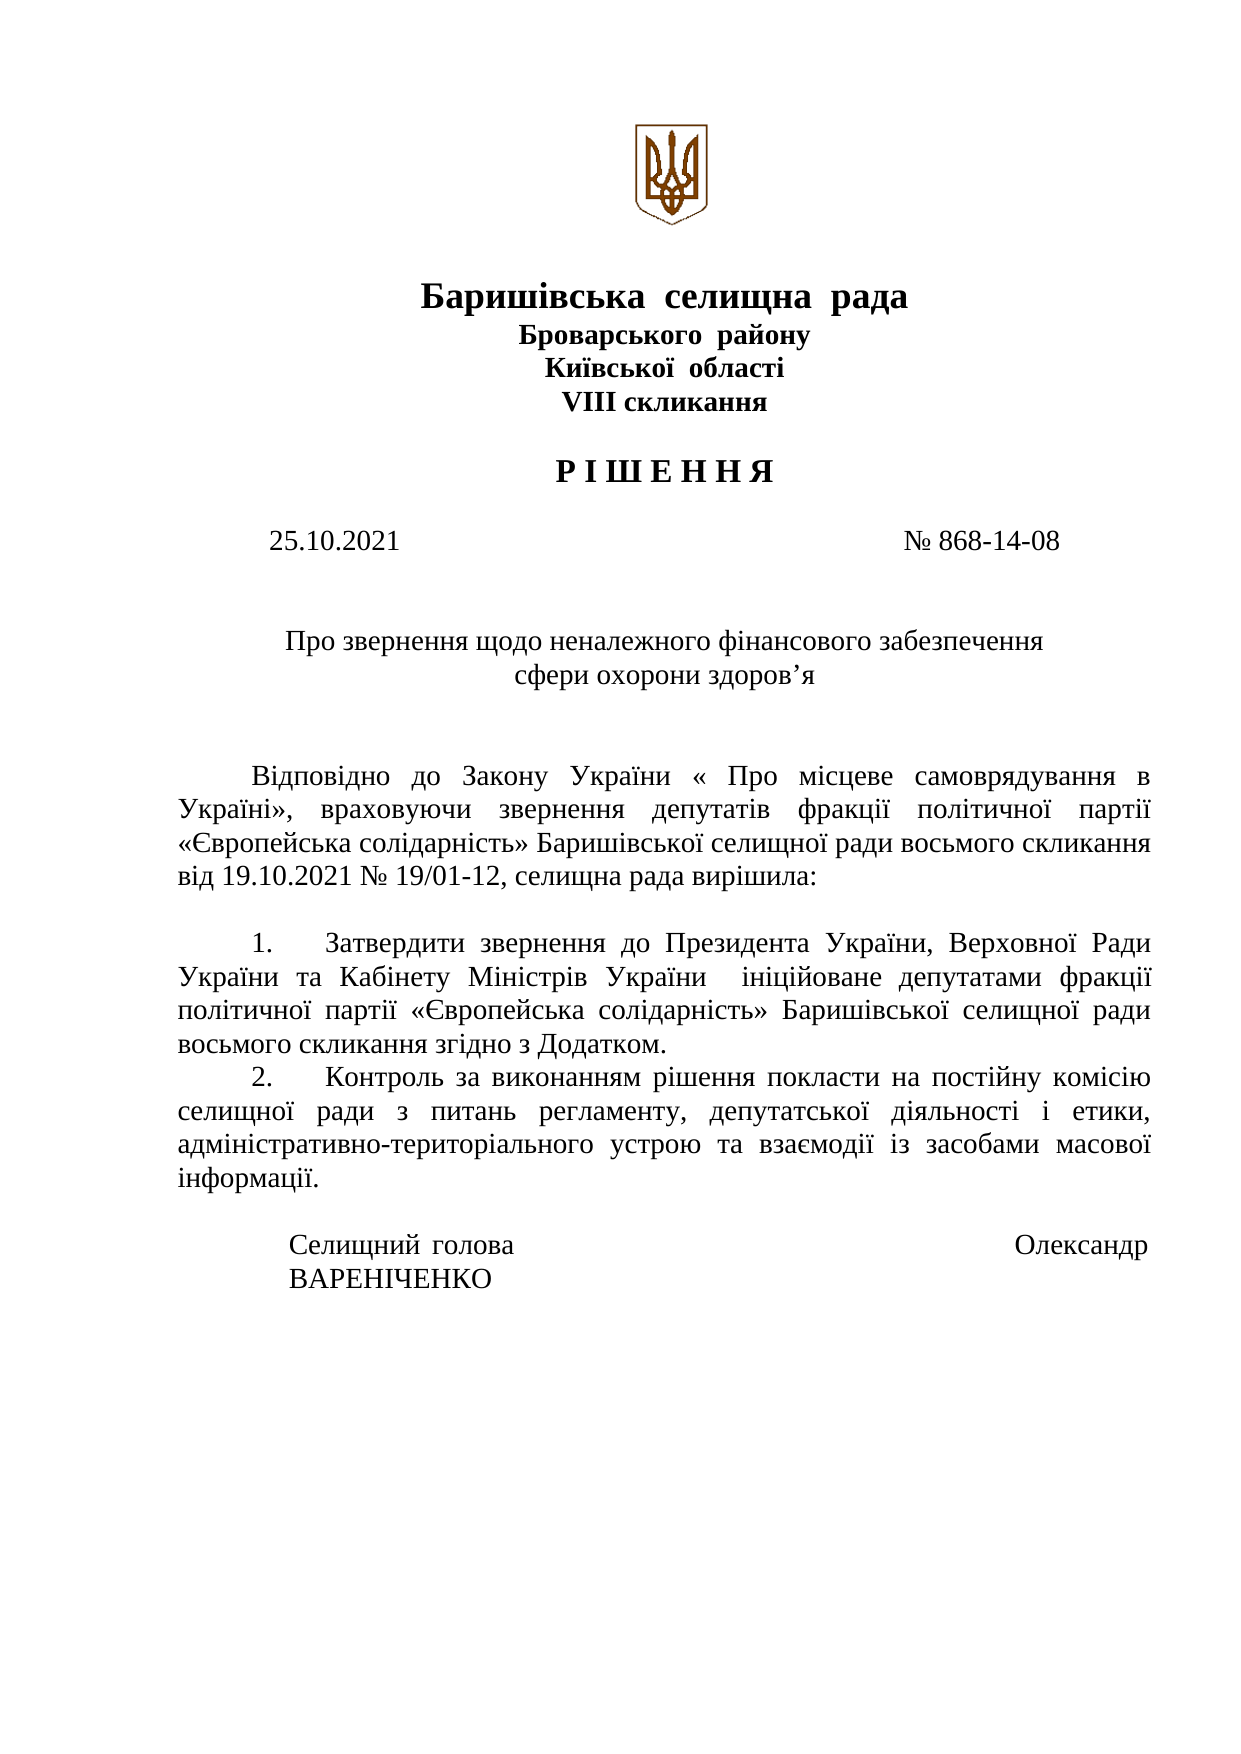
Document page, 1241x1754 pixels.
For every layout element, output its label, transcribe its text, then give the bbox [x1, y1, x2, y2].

text Київської області [177, 350, 1152, 384]
text VІІІ скликання [177, 384, 1152, 417]
text 25.10.2021 № 868-14-08 [177, 523, 1152, 556]
text Р І Ш Е Н Н Я [177, 451, 1152, 489]
text Баришівська селищна рада [177, 274, 1152, 317]
text Про звернення щодо неналежного фінансового забезпечення [177, 623, 1152, 657]
list Селищний голова Олександр ВАРЕНІЧЕНКО [288, 1227, 1152, 1294]
list Контроль за виконанням рішення покласти на постійну комісію селищної ради з питань регламенту, депутатської діяльності і етики, адміністративно-територіального устрою та взаємодії із засобами масової інформації. [177, 1059, 1152, 1194]
picture [628, 118, 715, 231]
text сфери охорони здоров’я [177, 657, 1152, 691]
text Броварського району [177, 317, 1152, 350]
list Затвердити звернення до Президента України, Верховної Ради України та Кабінету Міністрів України ініційоване депутатами фракції політичної партії «Європейська солідарність» Баришівської селищної ради восьмого скликання згідно з Додатком. [177, 925, 1152, 1059]
text Відповідно до Закону України « Про місцеве самоврядування в Україні», враховуючи звернення депутатів фракції політичної партії «Європейська солідарність» Баришівської селищної ради восьмого скликання від 19.10.2021 № 19/01-12, селищна рада вирішила: [177, 758, 1152, 892]
